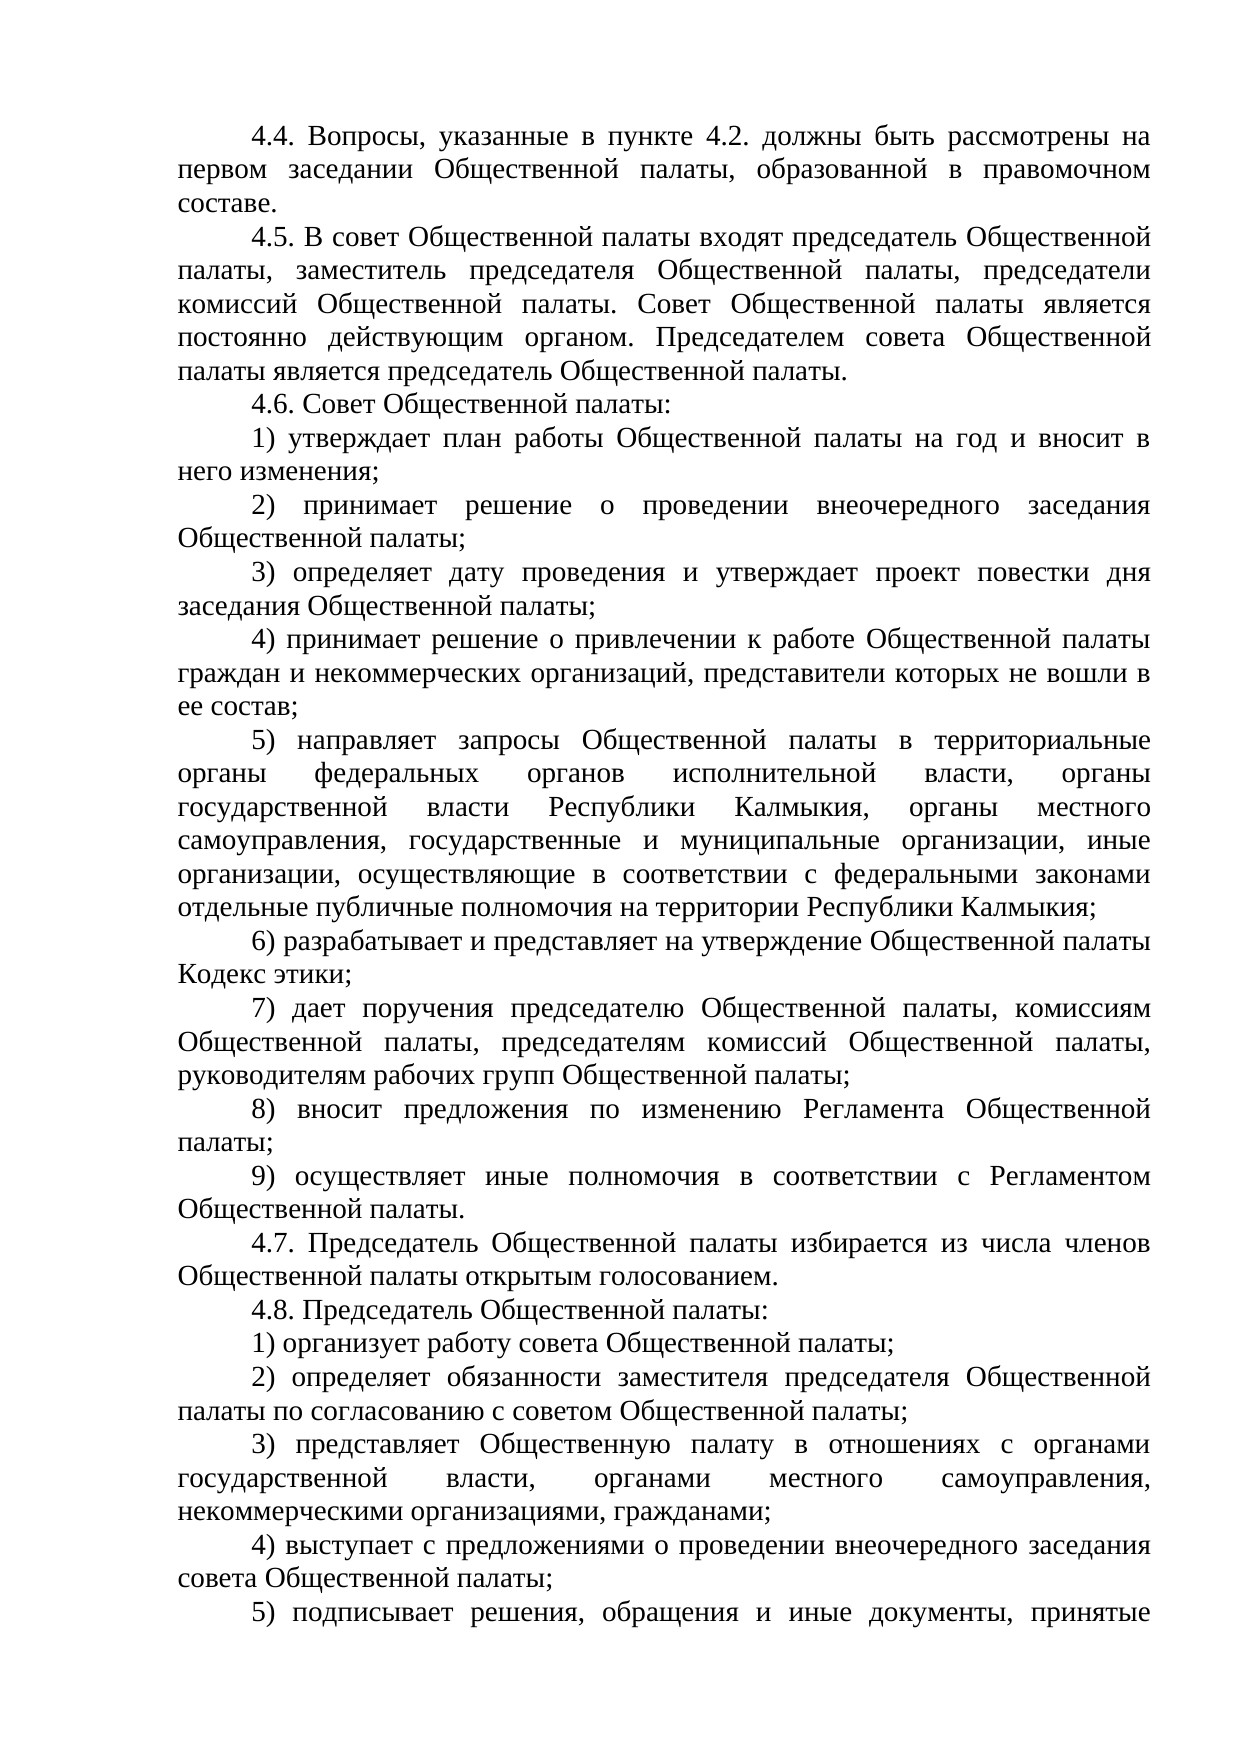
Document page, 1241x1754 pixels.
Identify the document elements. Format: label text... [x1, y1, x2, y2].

text 4.6. Совет Общественной палаты: [177, 386, 1152, 420]
text 1) утверждает план работы Общественной палаты на год и вносит в него изменения; [177, 420, 1152, 487]
text 6) разрабатывает и представляет на утверждение Общественной палаты Кодекс этики; [177, 923, 1152, 990]
text 8) вносит предложения по изменению Регламента Общественной палаты; [177, 1091, 1152, 1158]
text 7) дает поручения председателю Общественной палаты, комиссиям Общественной палаты, председателям комиссий Общественной палаты, руководителям рабочих групп Общественной палаты; [177, 990, 1152, 1091]
text 4.4. Вопросы, указанные в пункте 4.2. должны быть рассмотрены на первом заседании Общественной палаты, образованной в правомочном составе. [177, 118, 1152, 219]
text 3) определяет дату проведения и утверждает проект повестки дня заседания Общественной палаты; [177, 554, 1152, 621]
text 5) направляет запросы Общественной палаты в территориальные органы федеральных органов исполнительной власти, органы государственной власти Республики Калмыкия, органы местного самоуправления, государственные и муниципальные организации, иные организации, осуществляющие в соответствии с федеральными законами отдельные публичные полномочия на территории Республики Калмыкия; [177, 722, 1152, 923]
text 1) организует работу совета Общественной палаты; [177, 1326, 1152, 1359]
text 9) осуществляет иные полномочия в соответствии с Регламентом Общественной палаты. [177, 1158, 1152, 1225]
text 4) выступает с предложениями о проведении внеочередного заседания совета Общественной палаты; [177, 1527, 1152, 1594]
text 3) представляет Общественную палату в отношениях с органами государственной власти, органами местного самоуправления, некоммерческими организациями, гражданами; [177, 1426, 1152, 1527]
text 4) принимает решение о привлечении к работе Общественной палаты граждан и некоммерческих организаций, представители которых не вошли в ее состав; [177, 621, 1152, 722]
text 2) принимает решение о проведении внеочередного заседания Общественной палаты; [177, 487, 1152, 554]
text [177, 1594, 1152, 1627]
text 4.5. В совет Общественной палаты входят председатель Общественной палаты, заместитель председателя Общественной палаты, председатели комиссий Общественной палаты. Совет Общественной палаты является постоянно действующим органом. Председателем совета Общественной палаты является председатель Общественной палаты. [177, 219, 1152, 386]
text 4.7. Председатель Общественной палаты избирается из числа членов Общественной палаты открытым голосованием. [177, 1225, 1152, 1292]
text 4.8. Председатель Общественной палаты: [177, 1292, 1152, 1326]
text 2) определяет обязанности заместителя председателя Общественной палаты по согласованию с советом Общественной палаты; [177, 1359, 1152, 1426]
